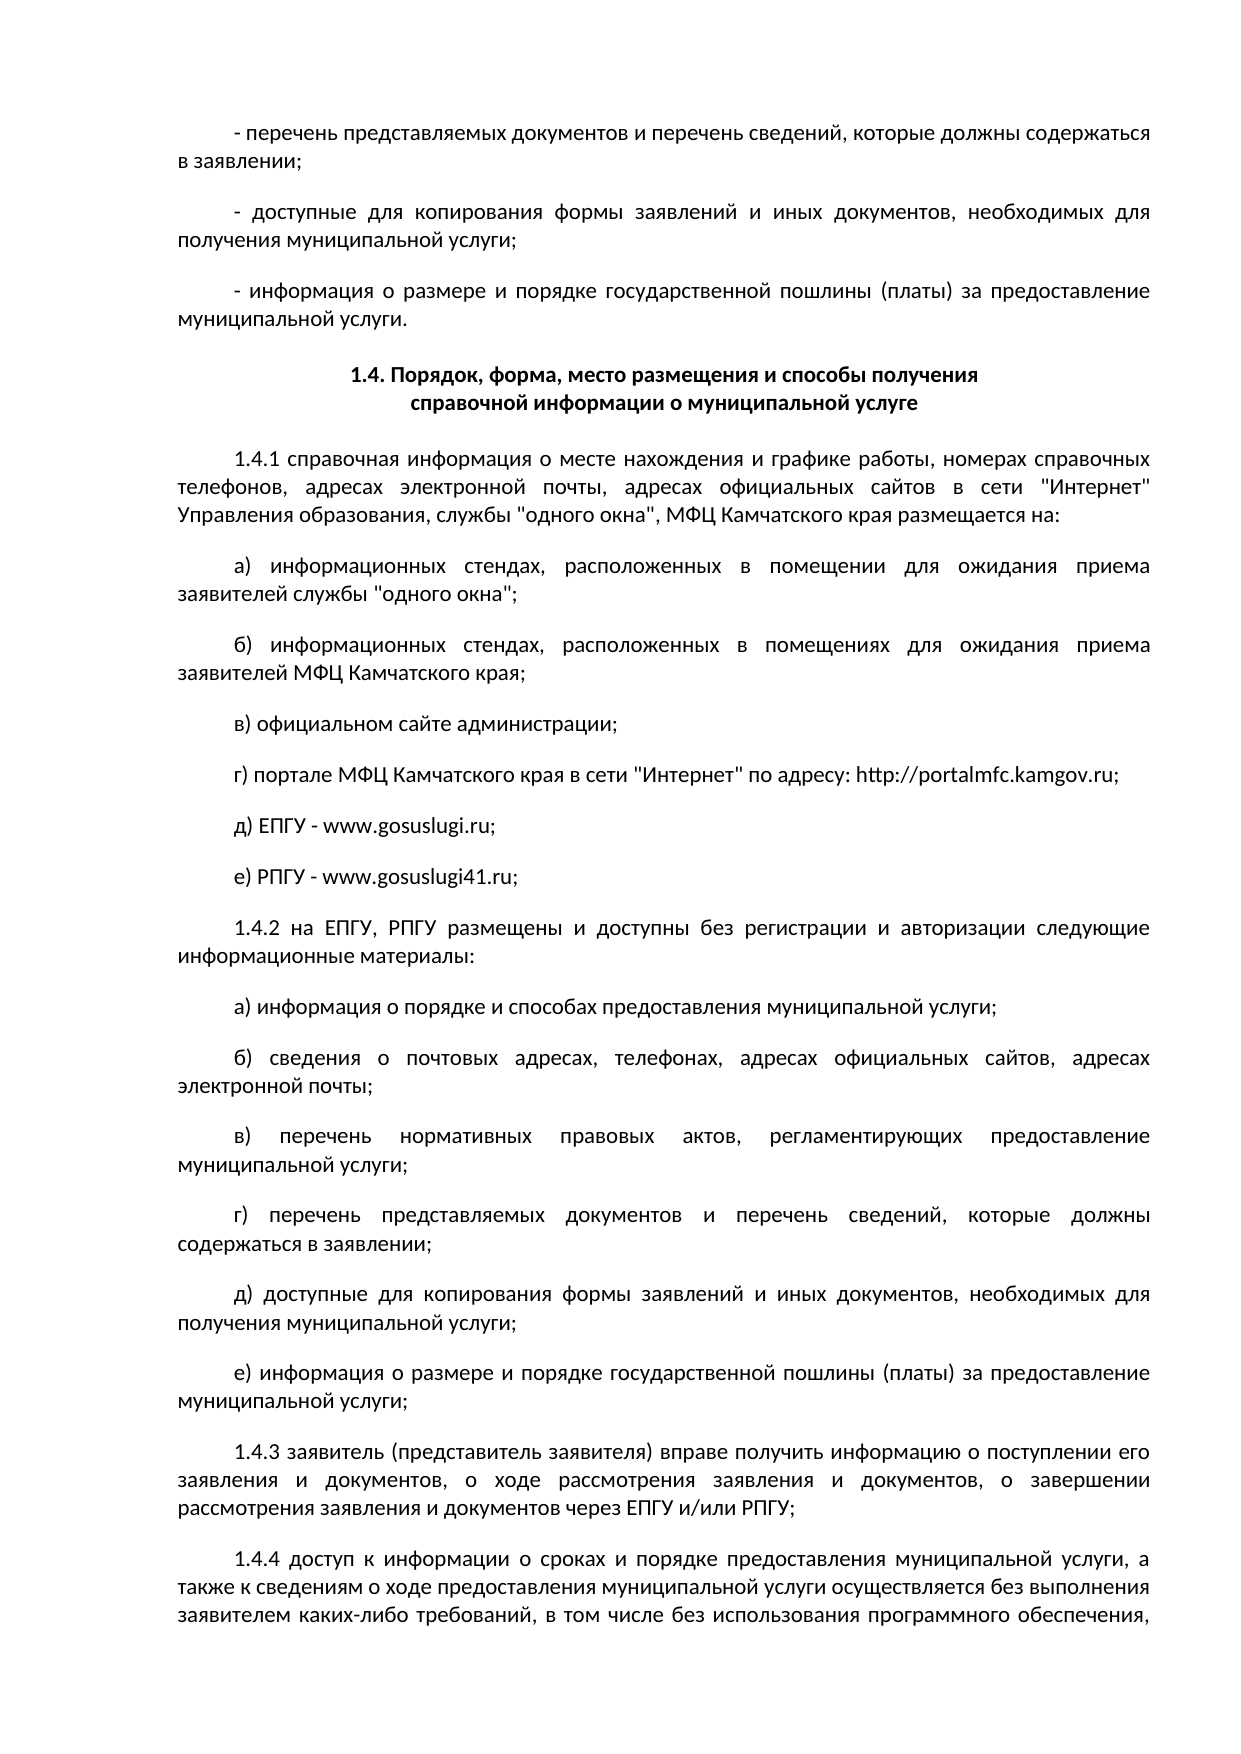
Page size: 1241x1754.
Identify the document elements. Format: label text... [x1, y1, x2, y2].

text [177, 1544, 1152, 1628]
title 1.4. Порядок, форма, место размещения и способы получения [177, 360, 1152, 388]
text - доступные для копирования формы заявлений и иных документов, необходимых для получения муниципальной услуги; [177, 197, 1152, 253]
text в) перечень нормативных правовых актов, регламентирующих предоставление муниципальной услуги; [177, 1122, 1152, 1178]
text б) сведения о почтовых адресах, телефонах, адресах официальных сайтов, адресах электронной почты; [177, 1043, 1152, 1099]
text г) перечень представляемых документов и перечень сведений, которые должны содержаться в заявлении; [177, 1201, 1152, 1257]
text - информация о размере и порядке государственной пошлины (платы) за предоставление муниципальной услуги. [177, 276, 1152, 332]
text б) информационных стендах, расположенных в помещениях для ожидания приема заявителей МФЦ Камчатского края; [177, 630, 1152, 686]
text д) доступные для копирования формы заявлений и иных документов, необходимых для получения муниципальной услуги; [177, 1279, 1152, 1336]
text е) РПГУ - www.gosuslugi41.ru; [177, 862, 1152, 890]
text 1.4.2 на ЕПГУ, РПГУ размещены и доступны без регистрации и авторизации следующие информационные материалы: [177, 913, 1152, 969]
title справочной информации о муниципальной услуге [177, 388, 1152, 416]
text е) информация о размере и порядке государственной пошлины (платы) за предоставление муниципальной услуги; [177, 1358, 1152, 1414]
text а) информация о порядке и способах предоставления муниципальной услуги; [177, 992, 1152, 1020]
text д) ЕПГУ - www.gosuslugi.ru; [177, 811, 1152, 839]
text г) портале МФЦ Камчатского края в сети "Интернет" по адресу: http://portalmfc.kamgov.ru; [177, 760, 1152, 788]
text 1.4.1 справочная информация о месте нахождения и графике работы, номерах справочных телефонов, адресах электронной почты, адресах официальных сайтов в сети "Интернет" Управления образования, службы "одного окна", МФЦ Камчатского края размещается на: [177, 444, 1152, 528]
text 1.4.3 заявитель (представитель заявителя) вправе получить информацию о поступлении его заявления и документов, о ходе рассмотрения заявления и документов, о завершении рассмотрения заявления и документов через ЕПГУ и/или РПГУ; [177, 1437, 1152, 1522]
text а) информационных стендах, расположенных в помещении для ожидания приема заявителей службы "одного окна"; [177, 551, 1152, 607]
text в) официальном сайте администрации; [177, 709, 1152, 737]
text - перечень представляемых документов и перечень сведений, которые должны содержаться в заявлении; [177, 118, 1152, 174]
